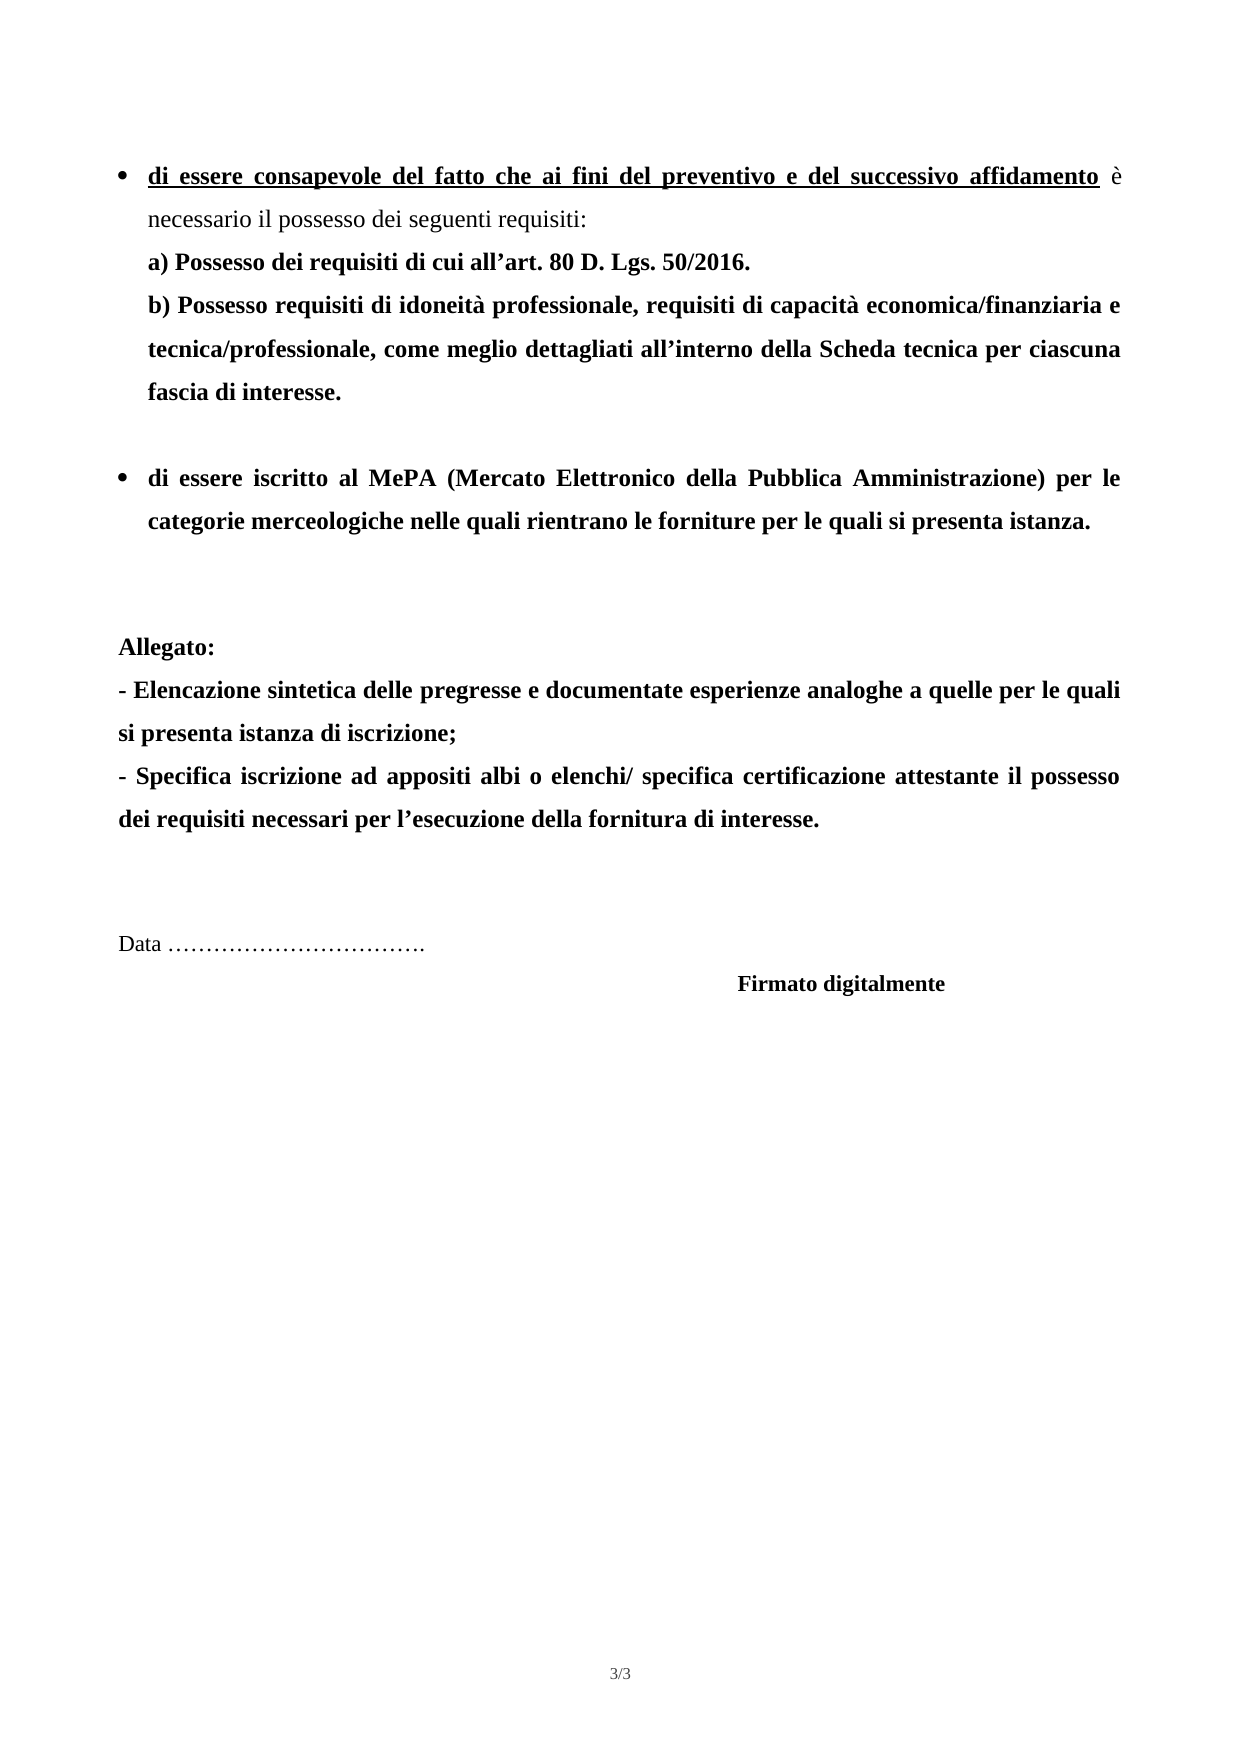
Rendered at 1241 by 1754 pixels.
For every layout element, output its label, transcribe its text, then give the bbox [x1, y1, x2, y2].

text Allegato: [118, 632, 1122, 661]
list di essere consapevole del fatto che ai fini del preventivo e del successivo affidamento è necessario il possesso dei seguenti requisiti: [118, 161, 1122, 233]
text - Specifica iscrizione ad appositi albi o elenchi/ specifica certificazione attestante il possesso dei requisiti necessari per l’esecuzione della fornitura di interesse. [118, 761, 1122, 833]
text Data ……………………………. [118, 930, 1122, 957]
text a) Possesso dei requisiti di cui all’art. 80 D. Lgs. 50/2016. [118, 247, 1122, 276]
text Firmato digitalmente [561, 970, 1122, 996]
text - Elencazione sintetica delle pregresse e documentate esperienze analoghe a quelle per le quali si presenta istanza di iscrizione; [118, 675, 1122, 747]
list di essere iscritto al MePA (Mercato Elettronico della Pubblica Amministrazione) per le categorie merceologiche nelle quali rientrano le forniture per le quali si presenta istanza. [118, 463, 1122, 535]
text b) Possesso requisiti di idoneità professionale, requisiti di capacità economica/finanziaria e tecnica/professionale, come meglio dettagliati all’interno della Scheda tecnica per ciascuna fascia di interesse. [118, 291, 1122, 406]
